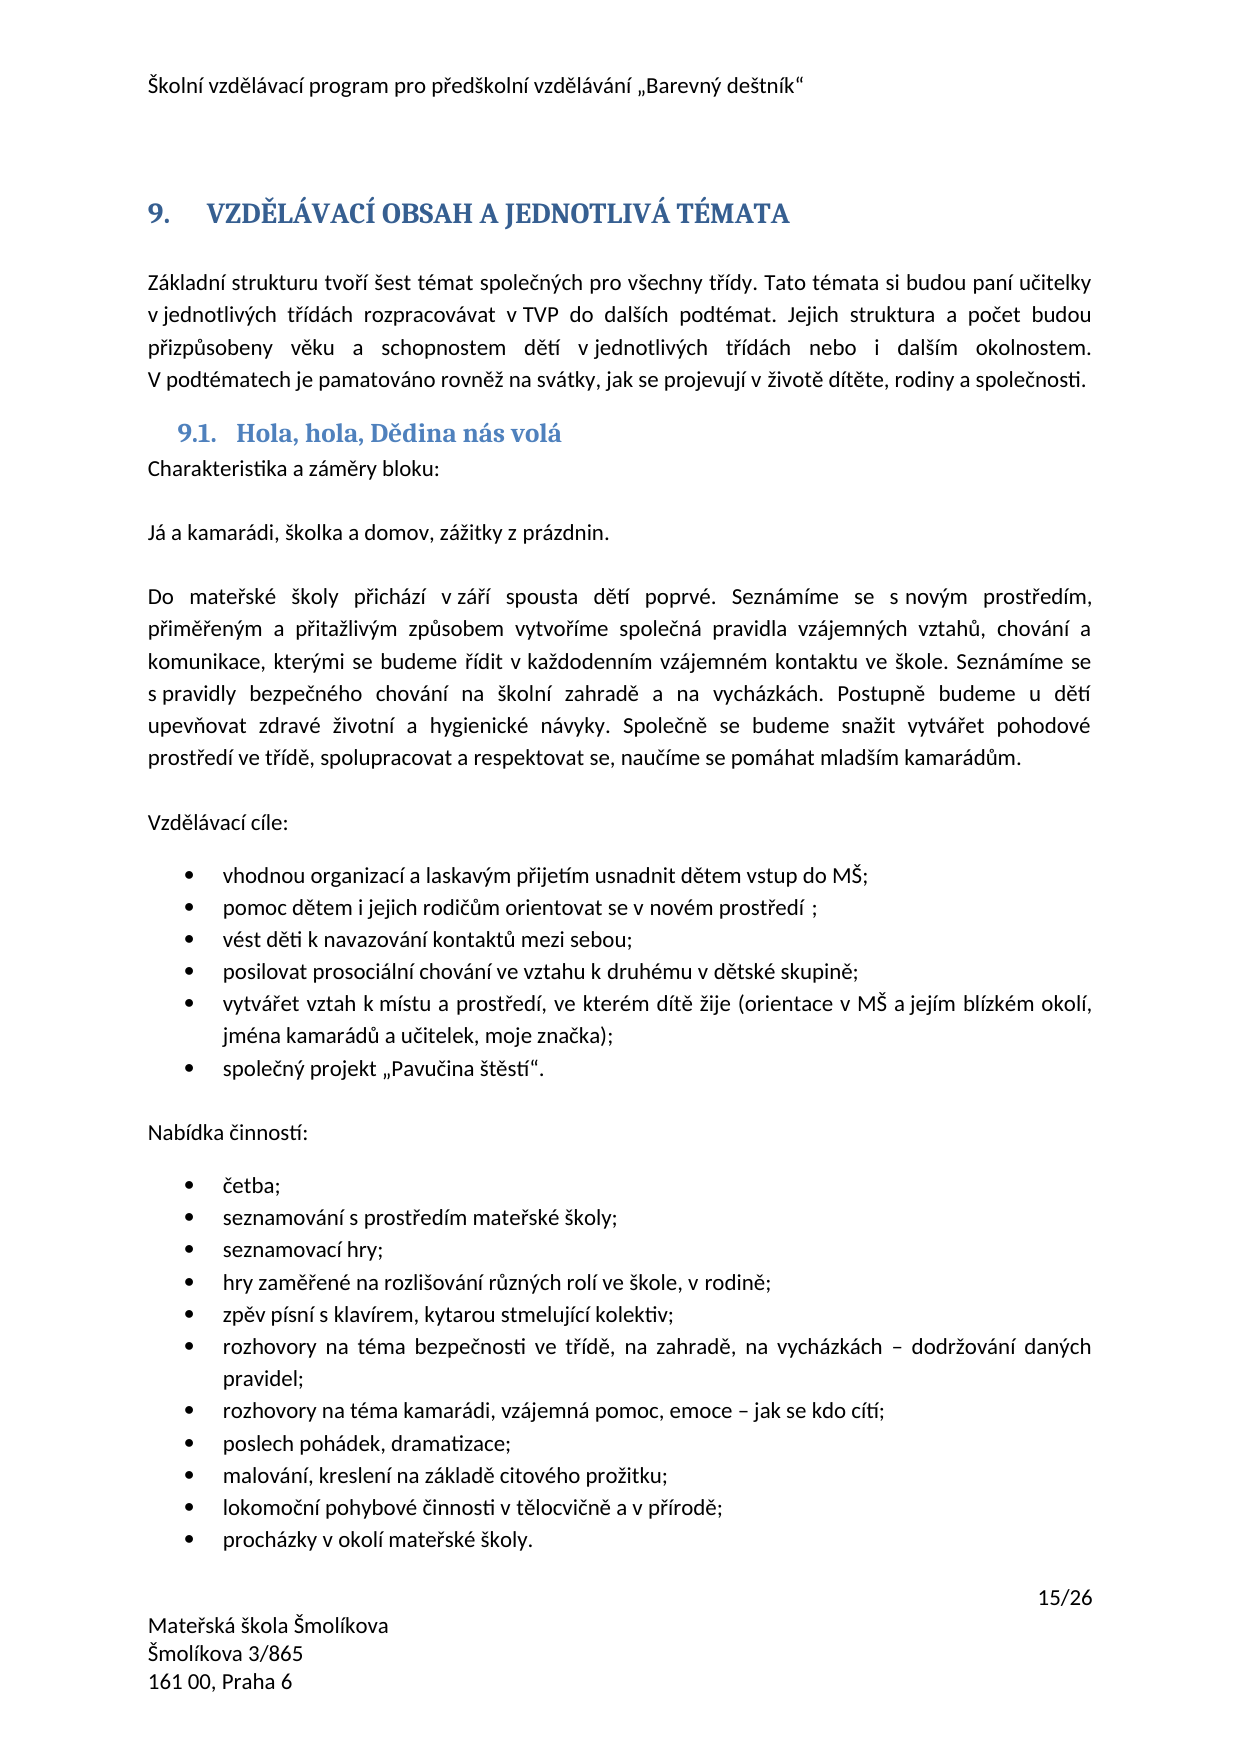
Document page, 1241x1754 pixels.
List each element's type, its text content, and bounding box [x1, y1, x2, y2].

list hry zaměřené na rozlišování různých rolí ve škole, v rodině; [185, 1268, 1093, 1296]
list vytvářet vztah k místu a prostředí, ve kterém dítě žije (orientace v MŠ a jejím blízkém okolí, jména kamarádů a učitelek, moje značka); [185, 989, 1093, 1050]
text Do mateřské školy přichází v září spousta dětí poprvé. Seznámíme se s novým prostředím, přiměřeným a přitažlivým způsobem vytvoříme společná pravidla vzájemných vztahů, chování a komunikace, kterými se budeme řídit v každodenním vzájemném kontaktu ve škole. Seznámíme se s pravidly bezpečného chování na školní zahradě a na vycházkách. Postupně budeme u dětí upevňovat zdravé životní a hygienické návyky. Společně se budeme snažit vytvářet pohodové prostředí ve třídě, spolupracovat a respektovat se, naučíme se pomáhat mladším kamarádům. [148, 582, 1093, 771]
list vhodnou organizací a laskavým přijetím usnadnit dětem vstup do MŠ; [185, 861, 1093, 889]
list lokomoční pohybové činnosti v tělocvičně a v přírodě; [185, 1493, 1093, 1521]
subtitle Hola, hola, Dědina nás volá [148, 418, 1093, 449]
list zpěv písní s klavírem, kytarou stmelující kolektiv; [185, 1300, 1093, 1328]
list vést děti k navazování kontaktů mezi sebou; [185, 925, 1093, 953]
list malování, kreslení na základě citového prožitku; [185, 1461, 1093, 1489]
list seznamování s prostředím mateřské školy; [185, 1203, 1093, 1231]
text Základní strukturu tvoří šest témat společných pro všechny třídy. Tato témata si budou paní učitelky v jednotlivých třídách rozpracovávat v TVP do dalších podtémat. Jejich struktura a počet budou přizpůsobeny věku a schopnostem dětí v jednotlivých třídách nebo i dalším okolnostem. V podtématech je pamatováno rovněž na svátky, jak se projevují v životě dítěte, rodiny a společnosti. [148, 268, 1093, 393]
list posilovat prosociální chování ve vztahu k druhému v dětské skupině; [185, 957, 1093, 985]
list pomoc dětem i jejich rodičům orientovat se v novém prostředí ; [185, 893, 1093, 921]
list rozhovory na téma kamarádi, vzájemná pomoc, emoce – jak se kdo cítí; [185, 1397, 1093, 1424]
list četba; [185, 1171, 1093, 1199]
list společný projekt „Pavučina štěstí“. [185, 1054, 1093, 1082]
list seznamovací hry; [185, 1236, 1093, 1264]
text Charakteristika a záměry bloku: [148, 454, 1093, 482]
list poslech pohádek, dramatizace; [185, 1429, 1093, 1457]
text Nabídka činností: [148, 1118, 1093, 1146]
list rozhovory na téma bezpečnosti ve třídě, na zahradě, na vycházkách – dodržování daných pravidel; [185, 1332, 1093, 1392]
text Já a kamarádi, školka a domov, zážitky z prázdnin. [148, 518, 1093, 546]
subtitle VZDĚLÁVACÍ OBSAH A JEDNOTLIVÁ TÉMATA [148, 198, 1093, 231]
list procházky v okolí mateřské školy. [185, 1525, 1093, 1553]
text Vzdělávací cíle: [148, 808, 1093, 836]
